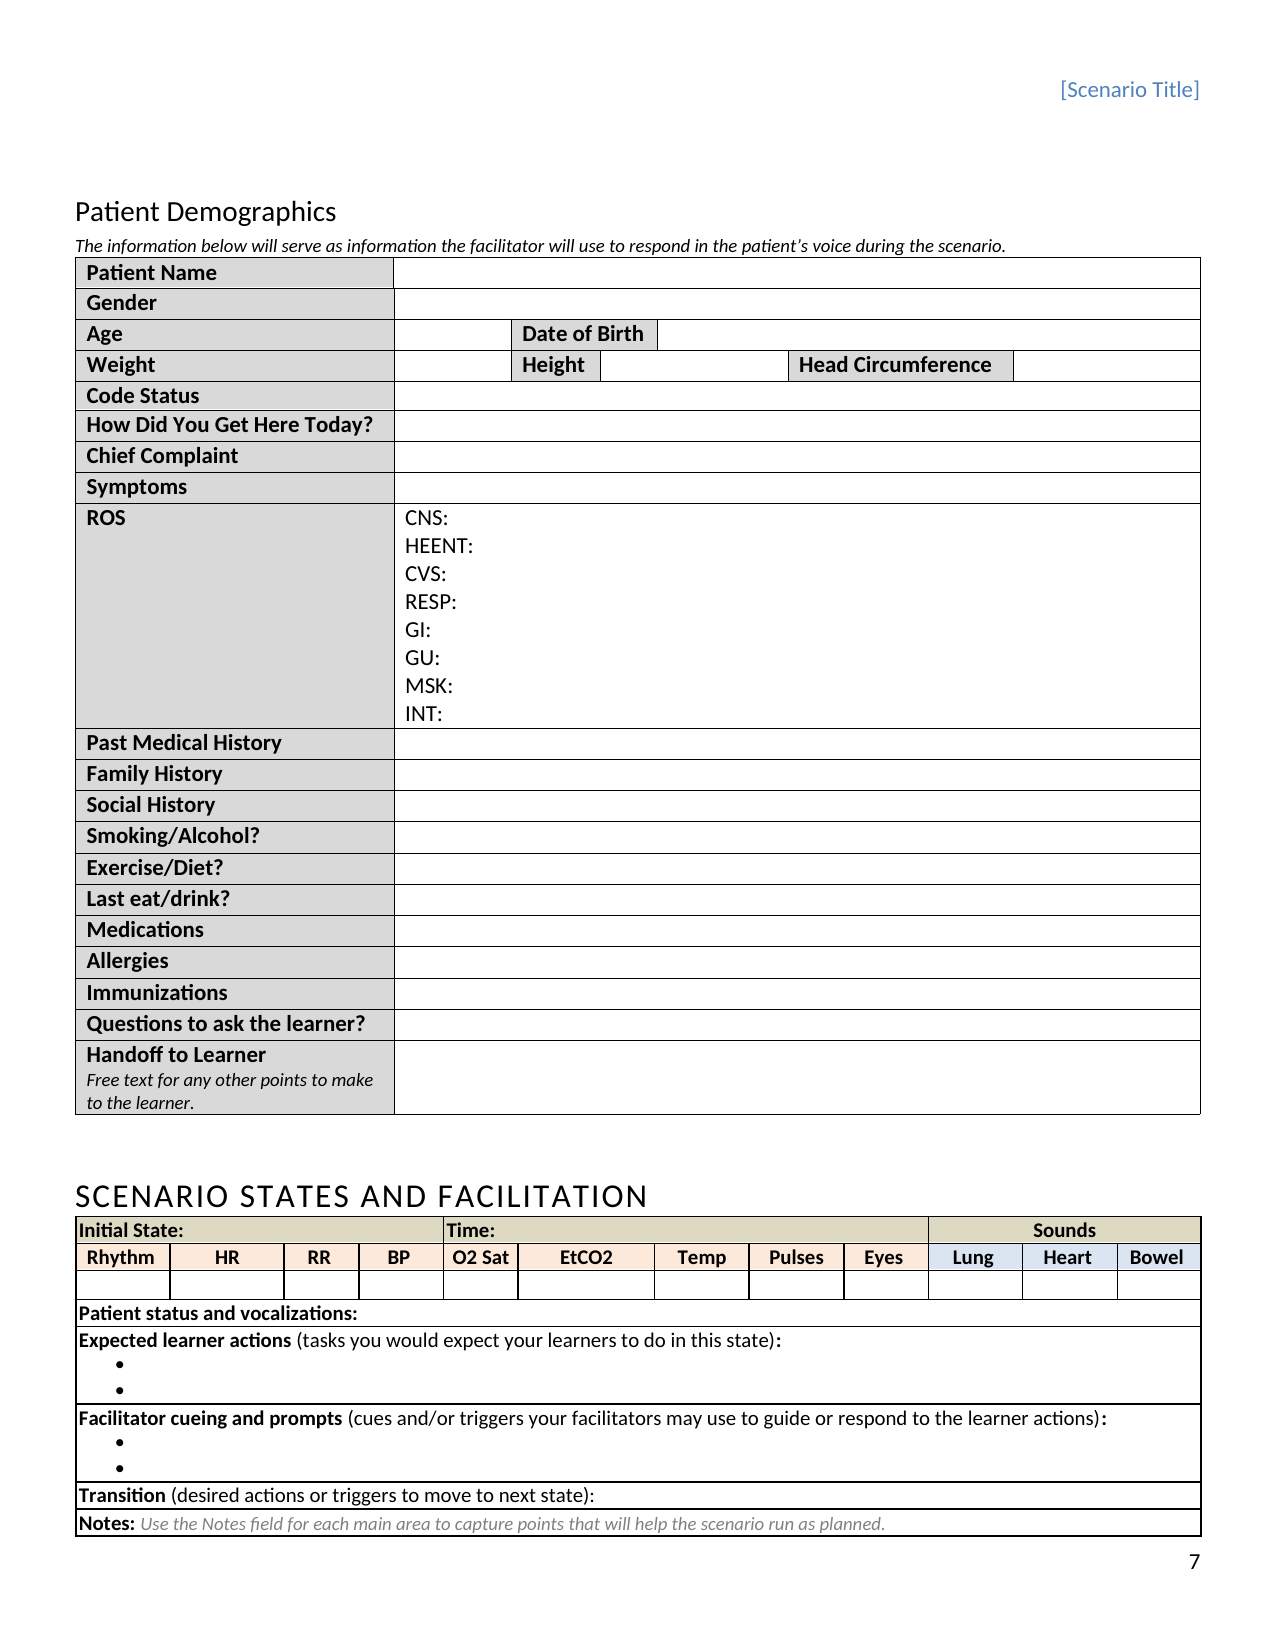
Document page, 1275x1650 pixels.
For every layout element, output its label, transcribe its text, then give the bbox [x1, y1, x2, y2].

table_cell RR [285, 1244, 358, 1269]
table_cell [750, 1271, 843, 1298]
table_cell [360, 1271, 443, 1298]
table_cell [285, 1271, 358, 1298]
table_cell Temp [655, 1244, 748, 1269]
table_cell [171, 1271, 283, 1298]
table_cell [395, 760, 1200, 790]
table_header Sounds [929, 1217, 1200, 1242]
table_cell Bowel [1118, 1244, 1200, 1269]
text The information below will serve as information the facilitator will use to respond in the patient’s voice during the scenario. [75, 234, 1200, 257]
table_cell [395, 791, 1200, 821]
table_cell [395, 729, 1200, 759]
table_cell [395, 411, 1200, 441]
table_cell CNS: HEENT: CVS: RESP: GI: GU: MSK: INT: [395, 504, 1200, 728]
table_cell Notes: Use the Notes field for each main area to capture points that will help the scenario run as planned. [77, 1510, 1200, 1535]
text SCENARIO STATES AND FACILITATION [75, 1175, 1200, 1216]
table_cell Allergies [76, 947, 394, 978]
table_cell Exercise/Diet? [76, 854, 394, 884]
table_cell Pulses [750, 1244, 843, 1269]
table_cell Last eat/drink? [76, 885, 394, 915]
table_cell Family History [76, 760, 394, 790]
table_cell Lung [929, 1244, 1022, 1269]
table_cell Gender [76, 289, 394, 319]
table_cell [395, 885, 1200, 915]
table_cell [395, 382, 1200, 409]
table_cell Smoking/Alcohol? [76, 822, 394, 853]
table_cell [1014, 351, 1200, 381]
table_cell Social History [76, 791, 394, 821]
table_header Time: [444, 1217, 928, 1242]
table_cell Questions to ask the learner? [76, 1010, 394, 1040]
table_cell [658, 320, 1200, 350]
table_cell [601, 351, 788, 381]
table_cell HR [171, 1244, 283, 1269]
table_cell [1118, 1271, 1200, 1298]
table_cell [395, 854, 1200, 884]
table_cell Rhythm [77, 1244, 169, 1269]
table_header [394, 258, 1200, 287]
table_cell [395, 822, 1200, 853]
table_cell [77, 1271, 169, 1298]
table_cell Date of Birth [512, 320, 657, 350]
table_cell [395, 979, 1200, 1009]
table_cell Height [512, 351, 600, 381]
table_cell Weight [76, 351, 394, 381]
table_cell [395, 351, 511, 381]
table_cell [395, 1010, 1200, 1040]
table_cell Code Status [76, 382, 394, 409]
table_header Initial State: [77, 1217, 443, 1242]
table_cell [395, 1041, 1200, 1114]
table_cell Head Circumference [789, 351, 1013, 381]
table_cell [395, 916, 1200, 946]
table_cell Facilitator cueing and prompts (cues and/or triggers your facilitators may use to guide or respond to the learner actions): [77, 1405, 1200, 1481]
table_cell [519, 1271, 654, 1298]
table_cell [655, 1271, 748, 1298]
table_cell ROS [76, 504, 394, 728]
table_cell [395, 320, 511, 350]
table_cell Past Medical History [76, 729, 394, 759]
table_cell [444, 1271, 517, 1298]
table_header Patient Name [76, 258, 393, 287]
table_cell Transition (desired actions or triggers to move to next state): [77, 1483, 1200, 1508]
table_cell Medications [76, 916, 394, 946]
table_cell [395, 947, 1200, 978]
table_cell [395, 442, 1200, 472]
table_cell EtCO2 [519, 1244, 654, 1269]
table_cell [395, 473, 1200, 503]
table_cell Patient status and vocalizations: [77, 1300, 1200, 1326]
table_cell Chief Complaint [76, 442, 394, 472]
table_cell Age [76, 320, 394, 350]
table_cell [1023, 1271, 1117, 1298]
subtitle Patient Demographics [75, 193, 1200, 228]
table_cell BP [360, 1244, 443, 1269]
table_cell Handoff to Learner Free text for any other points to make to the learner. [76, 1041, 394, 1114]
table_cell O2 Sat [444, 1244, 517, 1269]
table_cell [395, 289, 1200, 319]
table_cell Immunizations [76, 979, 394, 1009]
table_cell How Did You Get Here Today? [76, 411, 394, 441]
table_cell [845, 1271, 928, 1298]
table_cell [929, 1271, 1022, 1298]
table_cell Symptoms [76, 473, 394, 503]
table_cell Eyes [845, 1244, 928, 1269]
table_cell Expected learner actions (tasks you would expect your learners to do in this state): [77, 1327, 1200, 1403]
table_cell Heart [1023, 1244, 1117, 1269]
